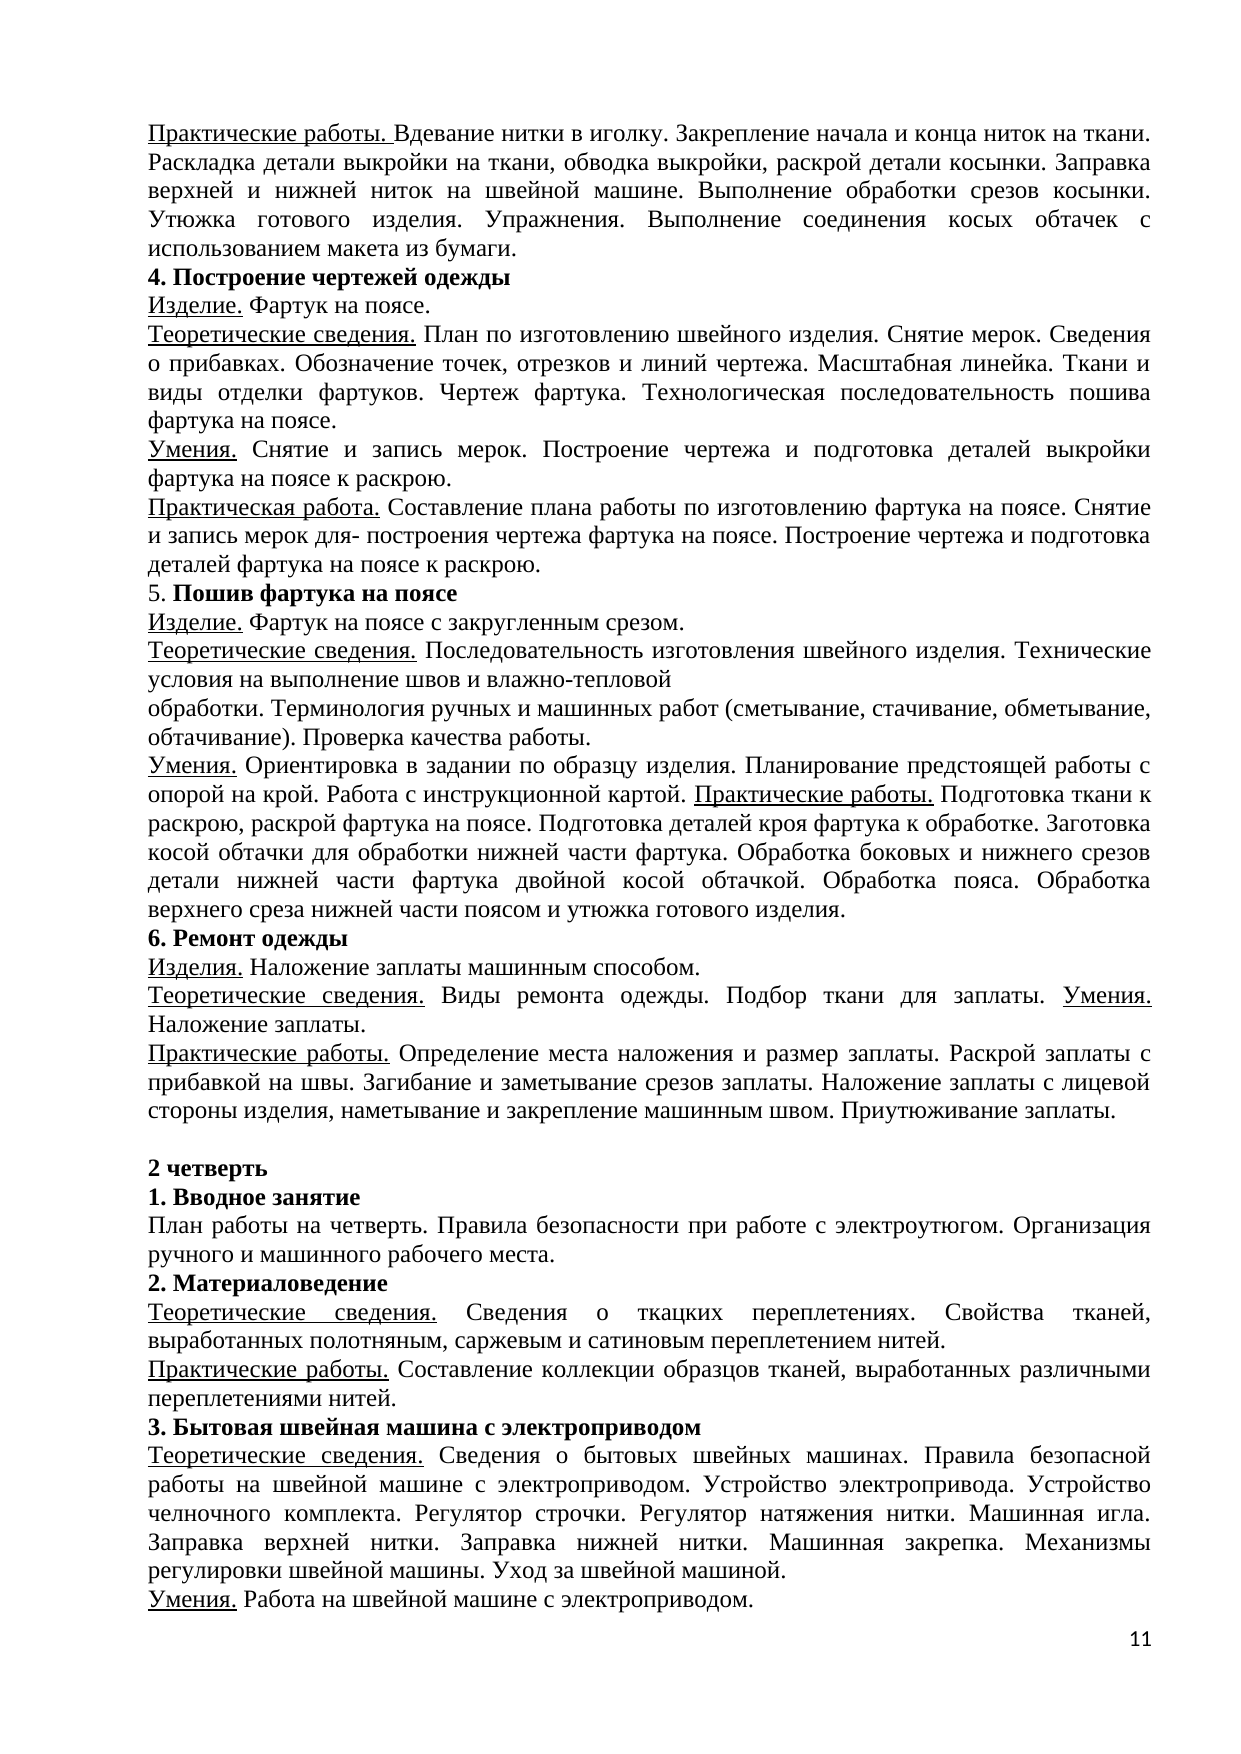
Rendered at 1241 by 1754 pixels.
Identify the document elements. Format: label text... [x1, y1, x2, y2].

text Изделия. Наложение заплаты машинным способом. [148, 952, 1152, 981]
text Теоретические сведения. Виды ремонта одежды. Подбор ткани для заплаты. Умения. Наложение заплаты. [148, 981, 1152, 1038]
text Практические работы. Определение места наложения и размер заплаты. Раскрой заплаты с прибавкой на швы. Загибание и заметывание срезов заплаты. Наложение заплаты с лицевой стороны изделия, наметывание и закрепление машинным швом. Приутюживание заплаты. [148, 1038, 1152, 1124]
text Практические работы. Вдевание нитки в иголку. Закрепление начала и конца ниток на ткани. Раскладка детали выкройки на ткани, обводка выкройки, раскрой детали косынки. Заправка верхней и нижней ниток на швейной машине. Выполнение обработки срезов косынки. Утюжка готового изделия. Упражнения. Выполнение соединения косых обтачек с использованием макета из бумаги. [148, 118, 1152, 262]
text 4. Построение чертежей одежды [148, 262, 1152, 291]
text 2 четверть [148, 1153, 1152, 1182]
text Умения. Работа на швейной машине с электроприводом. [148, 1584, 1152, 1613]
text 6. Ремонт одежды [148, 923, 1152, 952]
text обработки. Терминология ручных и машинных работ (сметывание, стачивание, обметывание, обтачивание). Проверка качества работы. [148, 693, 1152, 751]
text 2. Материаловедение [148, 1268, 1152, 1297]
text Изделие. Фартук на поясе с закругленным срезом. [148, 607, 1152, 636]
text 3. Бытовая швейная машина с электроприводом [148, 1412, 1152, 1441]
text Изделие. Фартук на поясе. [148, 291, 1152, 319]
text План работы на четверть. Правила безопасности при работе с электроутюгом. Организация ручного и машинного рабочего места. [148, 1211, 1152, 1268]
text 1. Вводное занятие [148, 1182, 1152, 1211]
text Практическая работа. Составление плана работы по изготовлению фартука на поясе. Снятие и запись мерок для- построения чертежа фартука на поясе. Построение чертежа и подготовка деталей фартука на поясе к раскрою. [148, 492, 1152, 578]
text Теоретические сведения. Последовательность изготовления швейного изделия. Технические условия на выполнение швов и влажно-тепловой [148, 636, 1152, 693]
text Теоретические сведения. Сведения о бытовых швейных машинах. Правила безопасной работы на швейной машине с электроприводом. Устройство электропривода. Устройство челночного комплекта. Регулятор строчки. Регулятор натяжения нитки. Машинная игла. Заправка верхней нитки. Заправка нижней нитки. Машинная закрепка. Механизмы регулировки швейной машины. Уход за швейной машиной. [148, 1441, 1152, 1584]
text 5. Пошив фартука на поясе [148, 578, 1152, 607]
text Теоретические сведения. План по изготовлению швейного изделия. Снятие мерок. Сведения о прибавках. Обозначение точек, отрезков и линий чертежа. Масштабная линейка. Ткани и виды отделки фартуков. Чертеж фартука. Технологическая последовательность пошива фартука на поясе. [148, 319, 1152, 434]
text Практические работы. Составление коллекции образцов тканей, выработанных различными переплетениями нитей. [148, 1354, 1152, 1412]
text Умения. Снятие и запись мерок. Построение чертежа и подготовка деталей выкройки фартука на поясе к раскрою. [148, 434, 1152, 492]
text Умения. Ориентировка в задании по образцу изделия. Планирование предстоящей работы с опорой на крой. Работа с инструкционной картой. Практические работы. Подготовка ткани к раскрою, раскрой фартука на поясе. Подготовка деталей кроя фартука к обработке. Заготовка косой обтачки для обработки нижней части фартука. Обработка боковых и нижнего срезов детали нижней части фартука двойной косой обтачкой. Обработка пояса. Обработка верхнего среза нижней части поясом и утюжка готового изделия. [148, 751, 1152, 923]
text Теоретические сведения. Сведения о ткацких переплетениях. Свойства тканей, выработанных полотняным, саржевым и сатиновым переплетением нитей. [148, 1297, 1152, 1354]
